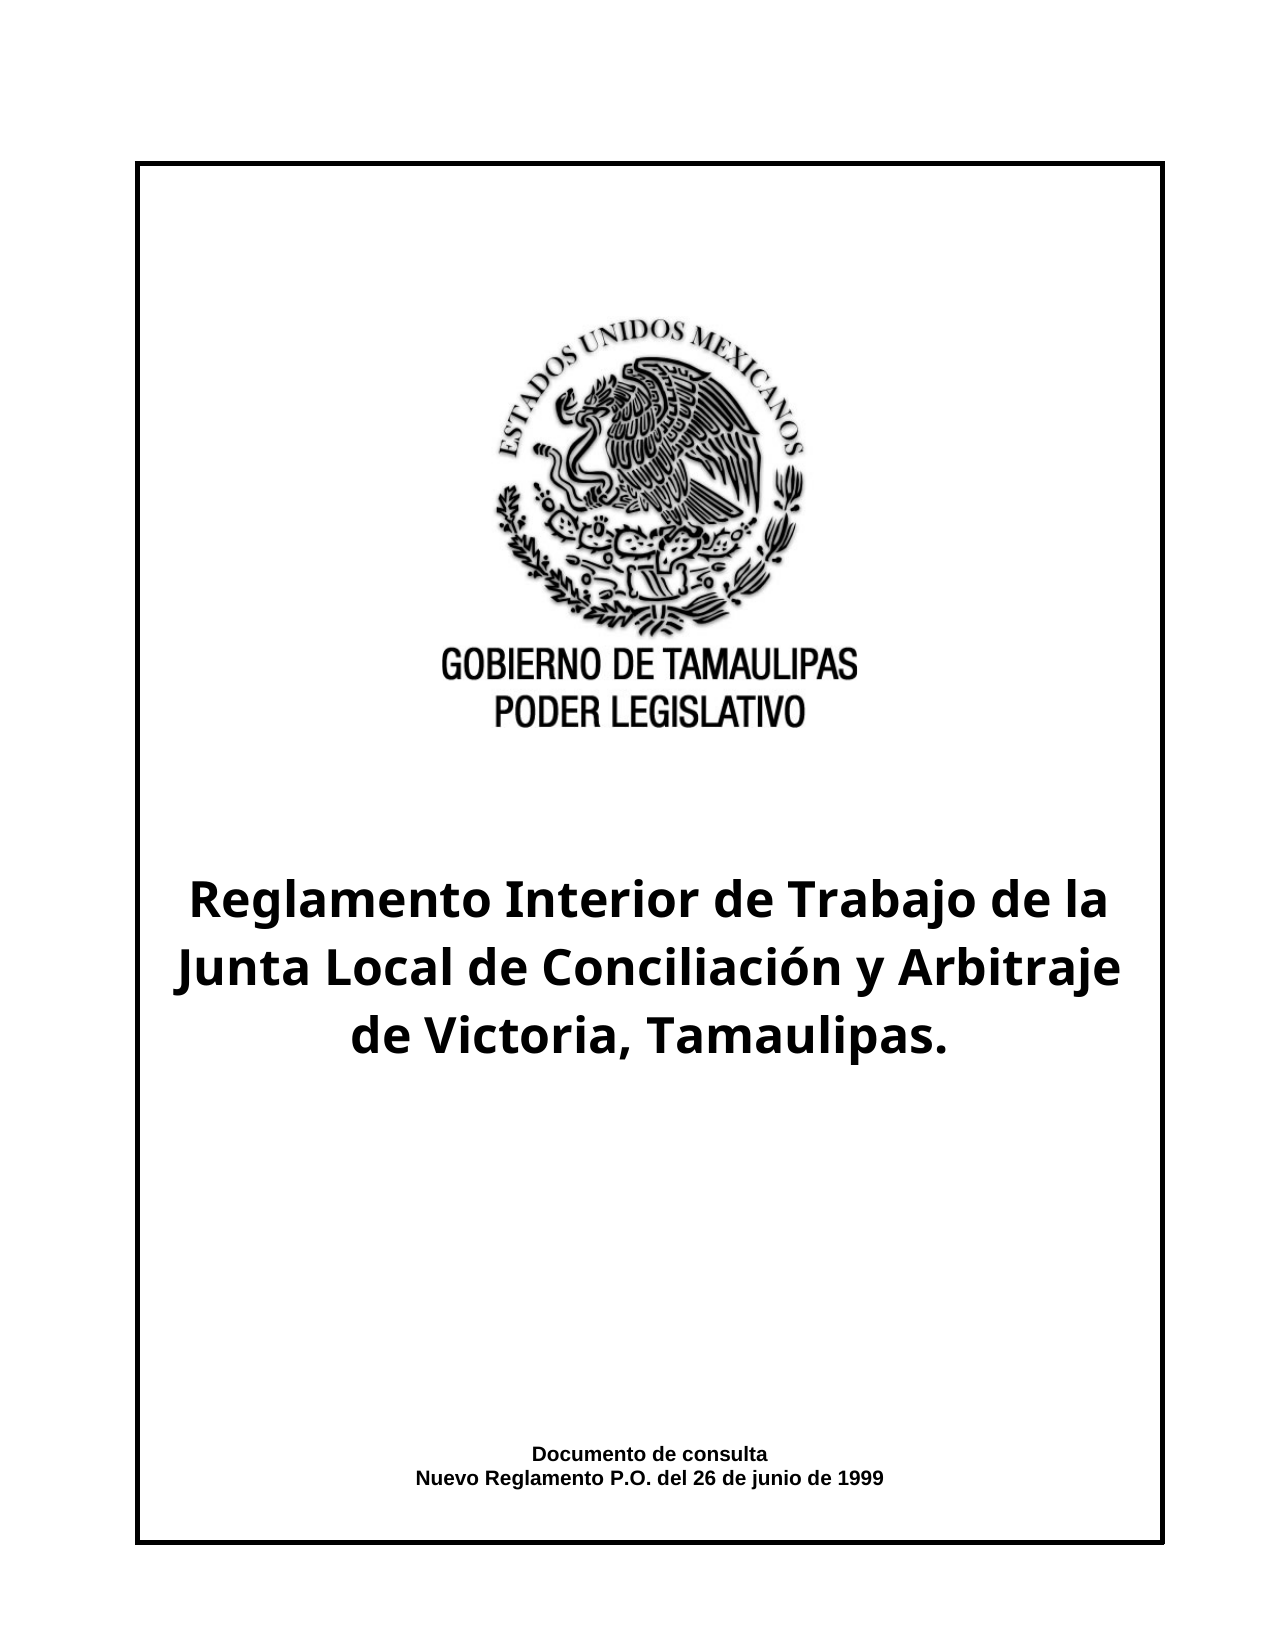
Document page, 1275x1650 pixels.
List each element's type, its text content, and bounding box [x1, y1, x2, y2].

text Nuevo Reglamento P.O. del 26 de junio de 1999 [148, 1466, 1152, 1490]
text Documento de consulta [148, 1442, 1152, 1466]
text Reglamento Interior de Trabajo de la Junta Local de Conciliación y Arbitraje de Victoria, Tamaulipas. [148, 864, 1152, 1068]
picture [442, 316, 858, 728]
